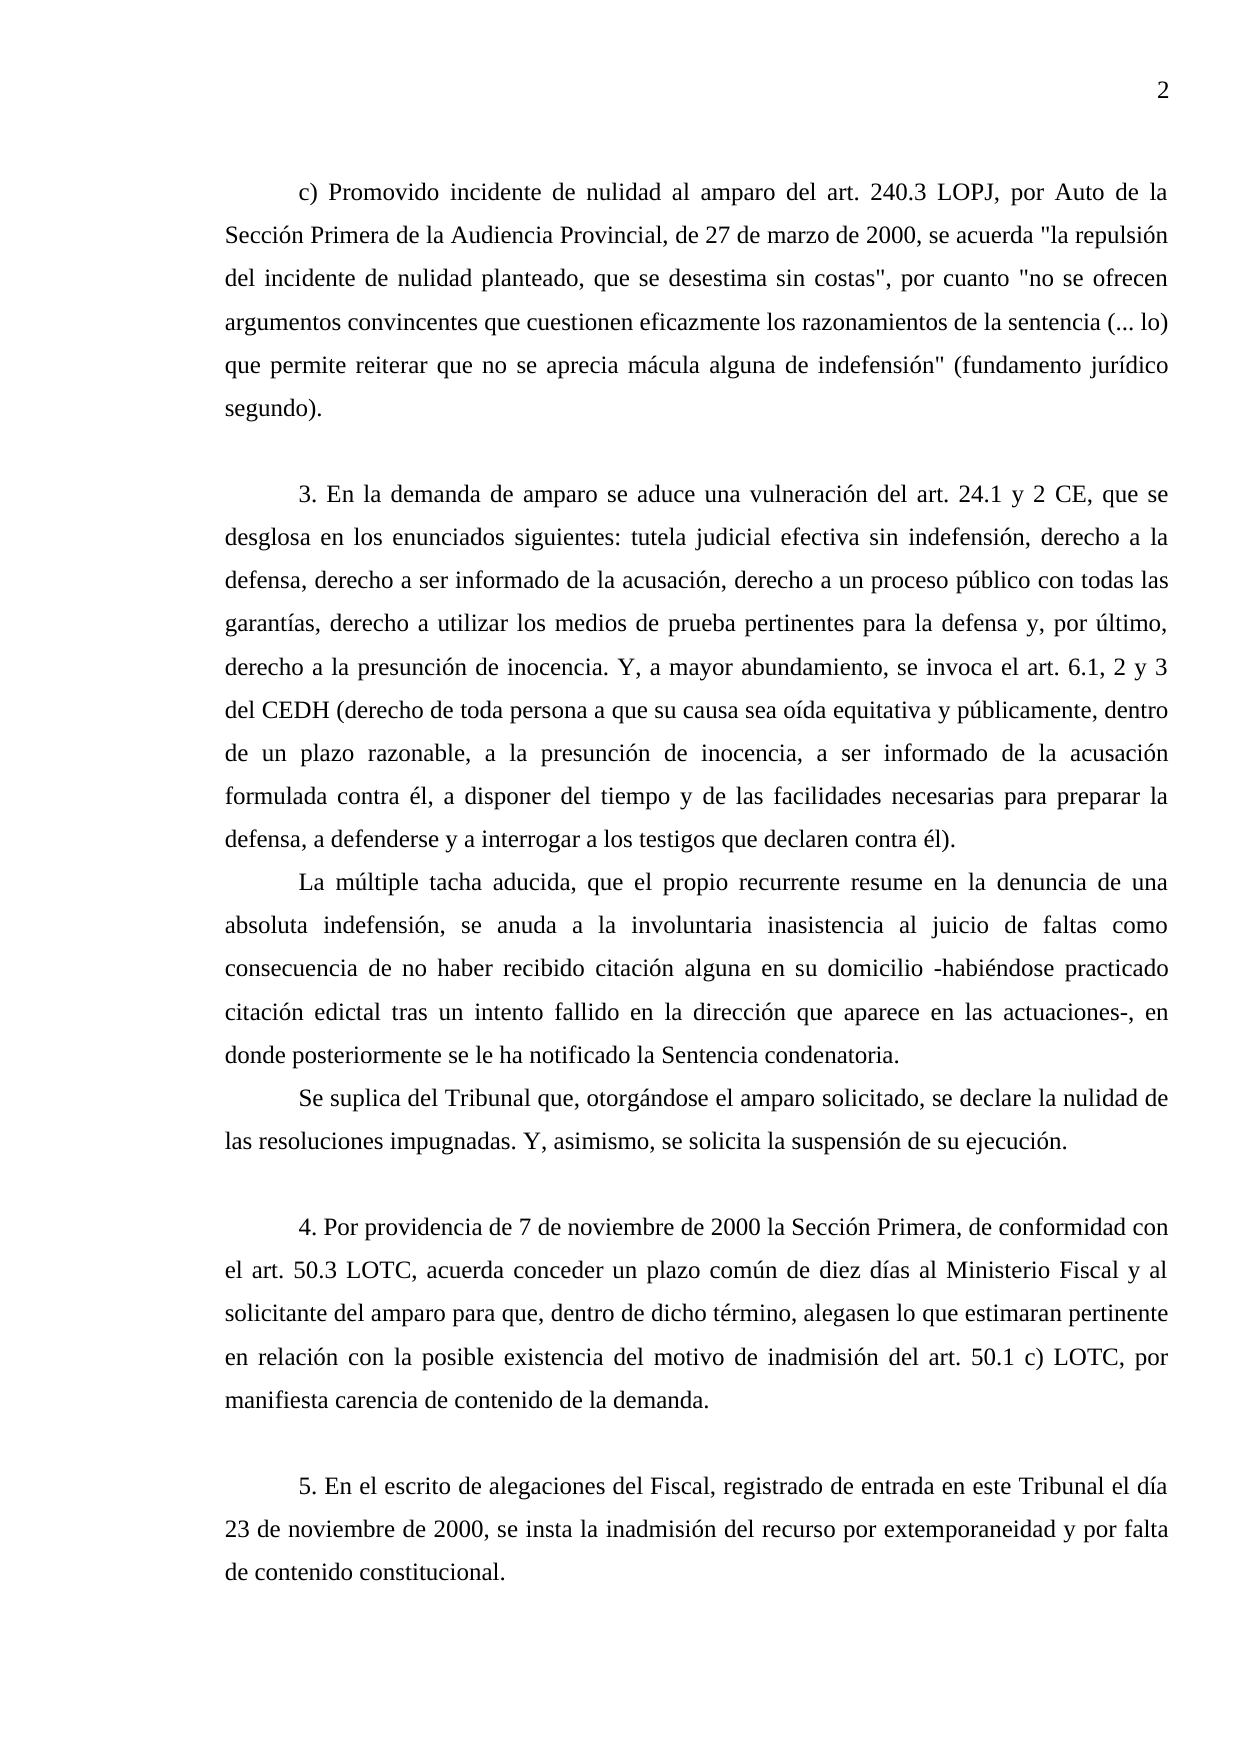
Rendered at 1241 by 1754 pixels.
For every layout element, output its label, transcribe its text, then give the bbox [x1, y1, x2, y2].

text La múltiple tacha aducida, que el propio recurrente resume en la denuncia de una absoluta indefensión, se anuda a la involuntaria inasistencia al juicio de faltas como consecuencia de no haber recibido citación alguna en su domicilio -habiéndose practicado citación edictal tras un intento fallido en la dirección que aparece en las actuaciones-, en donde posteriormente se le ha notificado la Sentencia condenatoria. [224, 867, 1169, 1068]
text Se suplica del Tribunal que, otorgándose el amparo solicitado, se declare la nulidad de las resoluciones impugnadas. Y, asimismo, se solicita la suspensión de su ejecución. [224, 1083, 1169, 1155]
text c) Promovido incidente de nulidad al amparo del art. 240.3 LOPJ, por Auto de la Sección Primera de la Audiencia Provincial, de 27 de marzo de 2000, se acuerda "la repulsión del incidente de nulidad planteado, que se desestima sin costas", por cuanto "no se ofrecen argumentos convincentes que cuestionen eficazmente los razonamientos de la sentencia (... lo) que permite reiterar que no se aprecia mácula alguna de indefensión" (fundamento jurídico segundo). [224, 177, 1169, 422]
text 3. En la demanda de amparo se aduce una vulneración del art. 24.1 y 2 CE, que se desglosa en los enunciados siguientes: tutela judicial efectiva sin indefensión, derecho a la defensa, derecho a ser informado de la acusación, derecho a un proceso público con todas las garantías, derecho a utilizar los medios de prueba pertinentes para la defensa y, por último, derecho a la presunción de inocencia. Y, a mayor abundamiento, se invoca el art. 6.1, 2 y 3 del CEDH (derecho de toda persona a que su causa sea oída equitativa y públicamente, dentro de un plazo razonable, a la presunción de inocencia, a ser informado de la acusación formulada contra él, a disponer del tiempo y de las facilidades necesarias para preparar la defensa, a defenderse y a interrogar a los testigos que declaren contra él). [224, 479, 1169, 853]
text 5. En el escrito de alegaciones del Fiscal, registrado de entrada en este Tribunal el día 23 de noviembre de 2000, se insta la inadmisión del recurso por extemporaneidad y por falta de contenido constitucional. [224, 1471, 1169, 1586]
text 4. Por providencia de 7 de noviembre de 2000 la Sección Primera, de conformidad con el art. 50.3 LOTC, acuerda conceder un plazo común de diez días al Ministerio Fiscal y al solicitante del amparo para que, dentro de dicho término, alegasen lo que estimaran pertinente en relación con la posible existencia del motivo de inadmisión del art. 50.1 c) LOTC, por manifiesta carencia de contenido de la demanda. [224, 1212, 1169, 1413]
